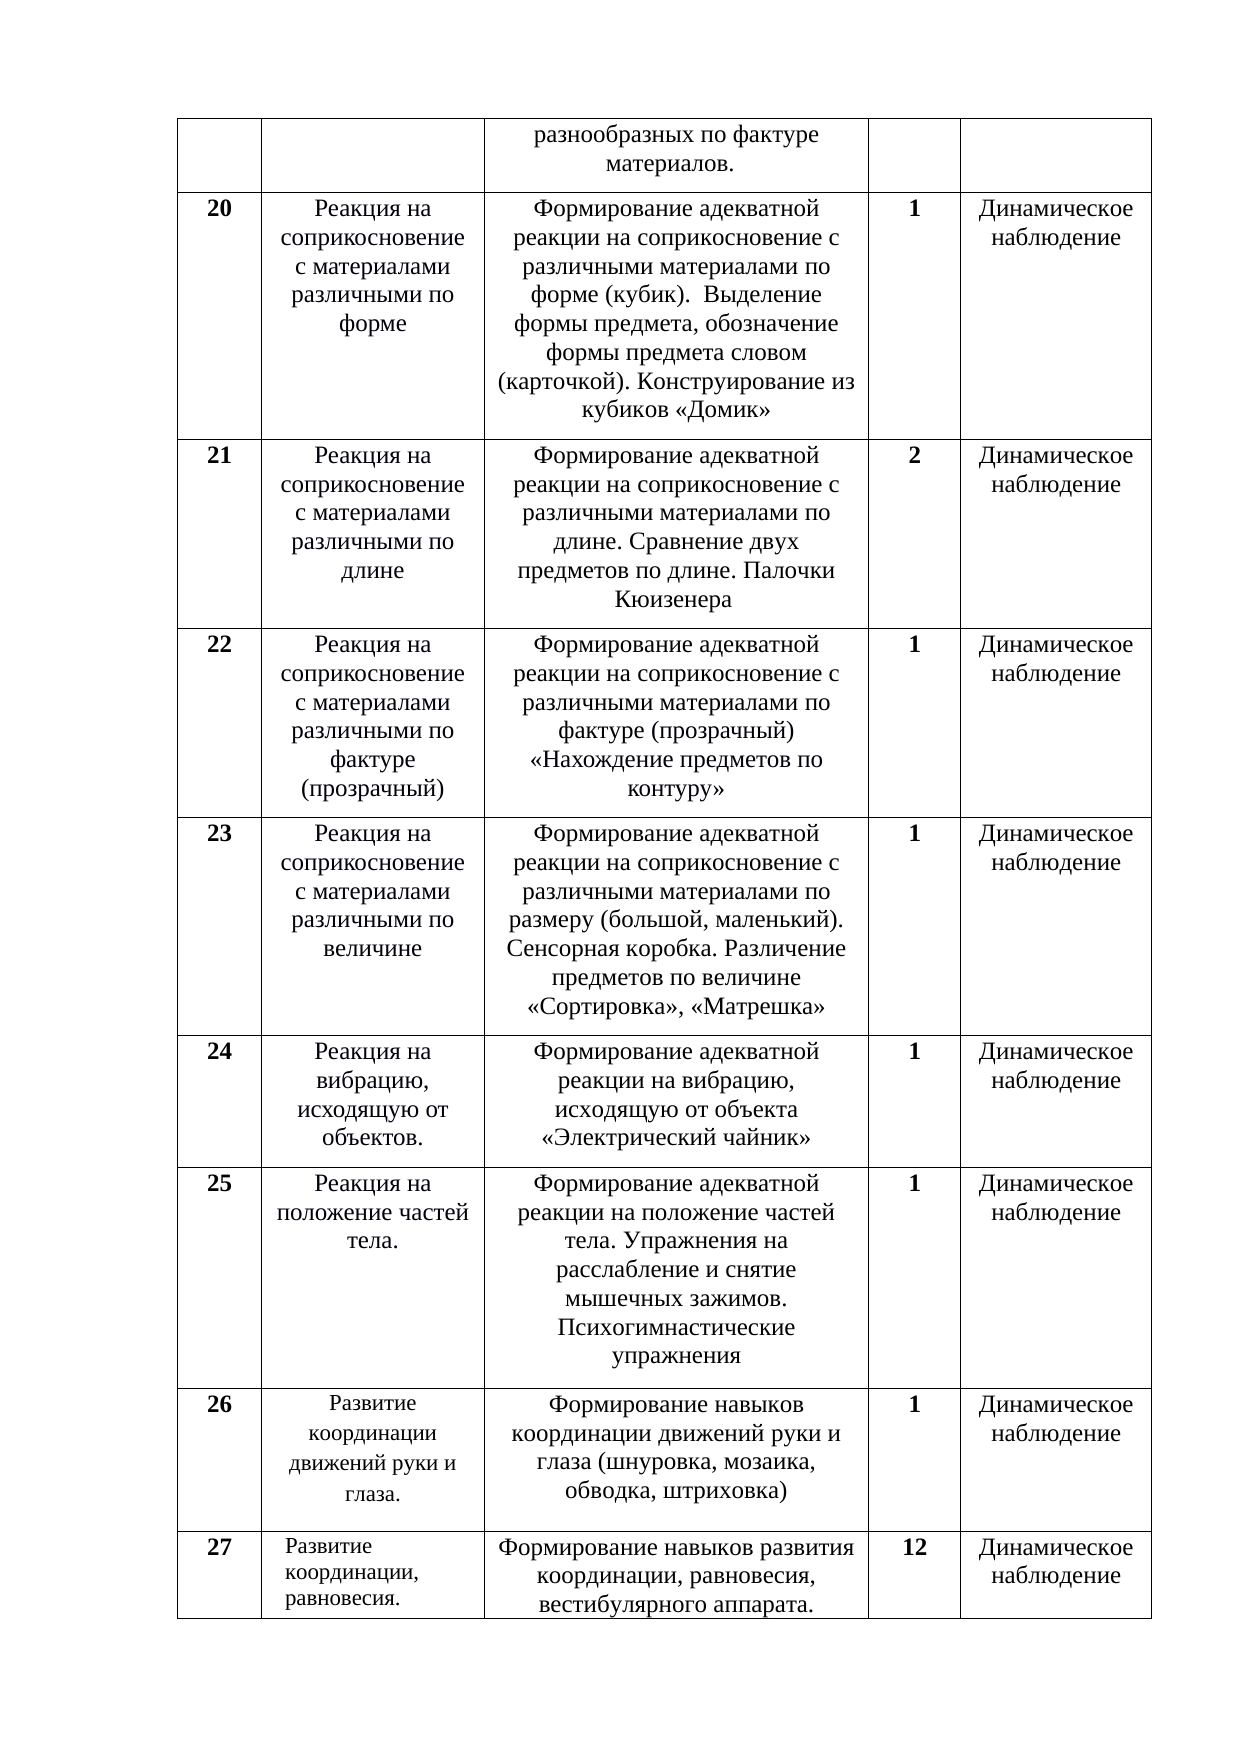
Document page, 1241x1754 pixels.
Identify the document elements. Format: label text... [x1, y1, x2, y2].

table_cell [961, 1532, 1151, 1618]
table_cell Реакция на вибрацию, исходящую от объектов. [262, 1036, 484, 1167]
table_cell 23 [178, 818, 261, 1035]
table_cell Формирование адекватной реакции на положение частей тела. Упражнения на расслабление и снятие мышечных зажимов. Психогимнастические упражнения [485, 1168, 868, 1388]
table_cell 27 [178, 1532, 261, 1618]
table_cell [262, 119, 484, 192]
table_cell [961, 119, 1151, 192]
table_cell Динамическое наблюдение [961, 193, 1151, 439]
table_cell Развитие координации движений руки и глаза. [262, 1389, 484, 1531]
table_cell 24 [178, 1036, 261, 1167]
table_cell 2 [869, 440, 960, 628]
table_cell Динамическое наблюдение [961, 1389, 1151, 1531]
table_cell 1 [869, 818, 960, 1035]
table_cell 26 [178, 1389, 261, 1531]
table_cell 25 [178, 1168, 261, 1388]
table_cell Динамическое наблюдение [961, 1036, 1151, 1167]
table_cell 20 [178, 193, 261, 439]
table_cell 19 [178, 119, 261, 192]
table_cell Реакция на соприкосновение с материалами различными по форме [262, 193, 484, 439]
table_cell Реакция на соприкосновение с материалами различными по величине [262, 818, 484, 1035]
table_cell Формирование навыков координации движений руки и глаза (шнуровка, мозаика, обводка, штриховка) [485, 1389, 868, 1531]
table_cell Формирование адекватной реакции на соприкосновение с различными материалами по длине. Сравнение двух предметов по длине. Палочки Кюизенера [485, 440, 868, 628]
table_cell 1 [869, 119, 960, 192]
table_cell 1 [869, 193, 960, 439]
table_cell Формирование адекватной реакции на соприкосновение с различными материалами по фактуре (прозрачный) «Нахождение предметов по контуру» [485, 629, 868, 817]
table_cell Формирование адекватной реакции на соприкосновение с различными материалами по форме (кубик). Выделение формы предмета, обозначение формы предмета словом (карточкой). Конструирование из кубиков «Домик» [485, 193, 868, 439]
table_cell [485, 1532, 868, 1618]
table_cell Формирование адекватной реакции на вибрацию, исходящую от объекта «Электрический чайник» [485, 1036, 868, 1167]
table_cell 21 [178, 440, 261, 628]
table_cell Формирование адекватной реакции на соприкосновение с различными материалами по размеру (большой, маленький). Сенсорная коробка. Различение предметов по величине «Сортировка», «Матрешка» [485, 818, 868, 1035]
table_cell Реакция на положение частей тела. [262, 1168, 484, 1388]
table_cell 22 [178, 629, 261, 817]
table_cell Динамическое наблюдение [961, 1168, 1151, 1388]
table_cell 1 [869, 1036, 960, 1167]
table_cell 1 [869, 1389, 960, 1531]
table_cell 1 [869, 629, 960, 817]
table_cell Динамическое наблюдение [961, 818, 1151, 1035]
table_cell 1 [869, 1168, 960, 1388]
table_cell 12 [869, 1532, 960, 1618]
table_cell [485, 119, 868, 192]
table_cell Динамическое наблюдение [961, 629, 1151, 817]
table_cell Динамическое наблюдение [961, 440, 1151, 628]
table_cell Реакция на соприкосновение с материалами различными по фактуре (прозрачный) [262, 629, 484, 817]
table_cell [262, 1532, 484, 1618]
table_cell Реакция на соприкосновение с материалами различными по длине [262, 440, 484, 628]
